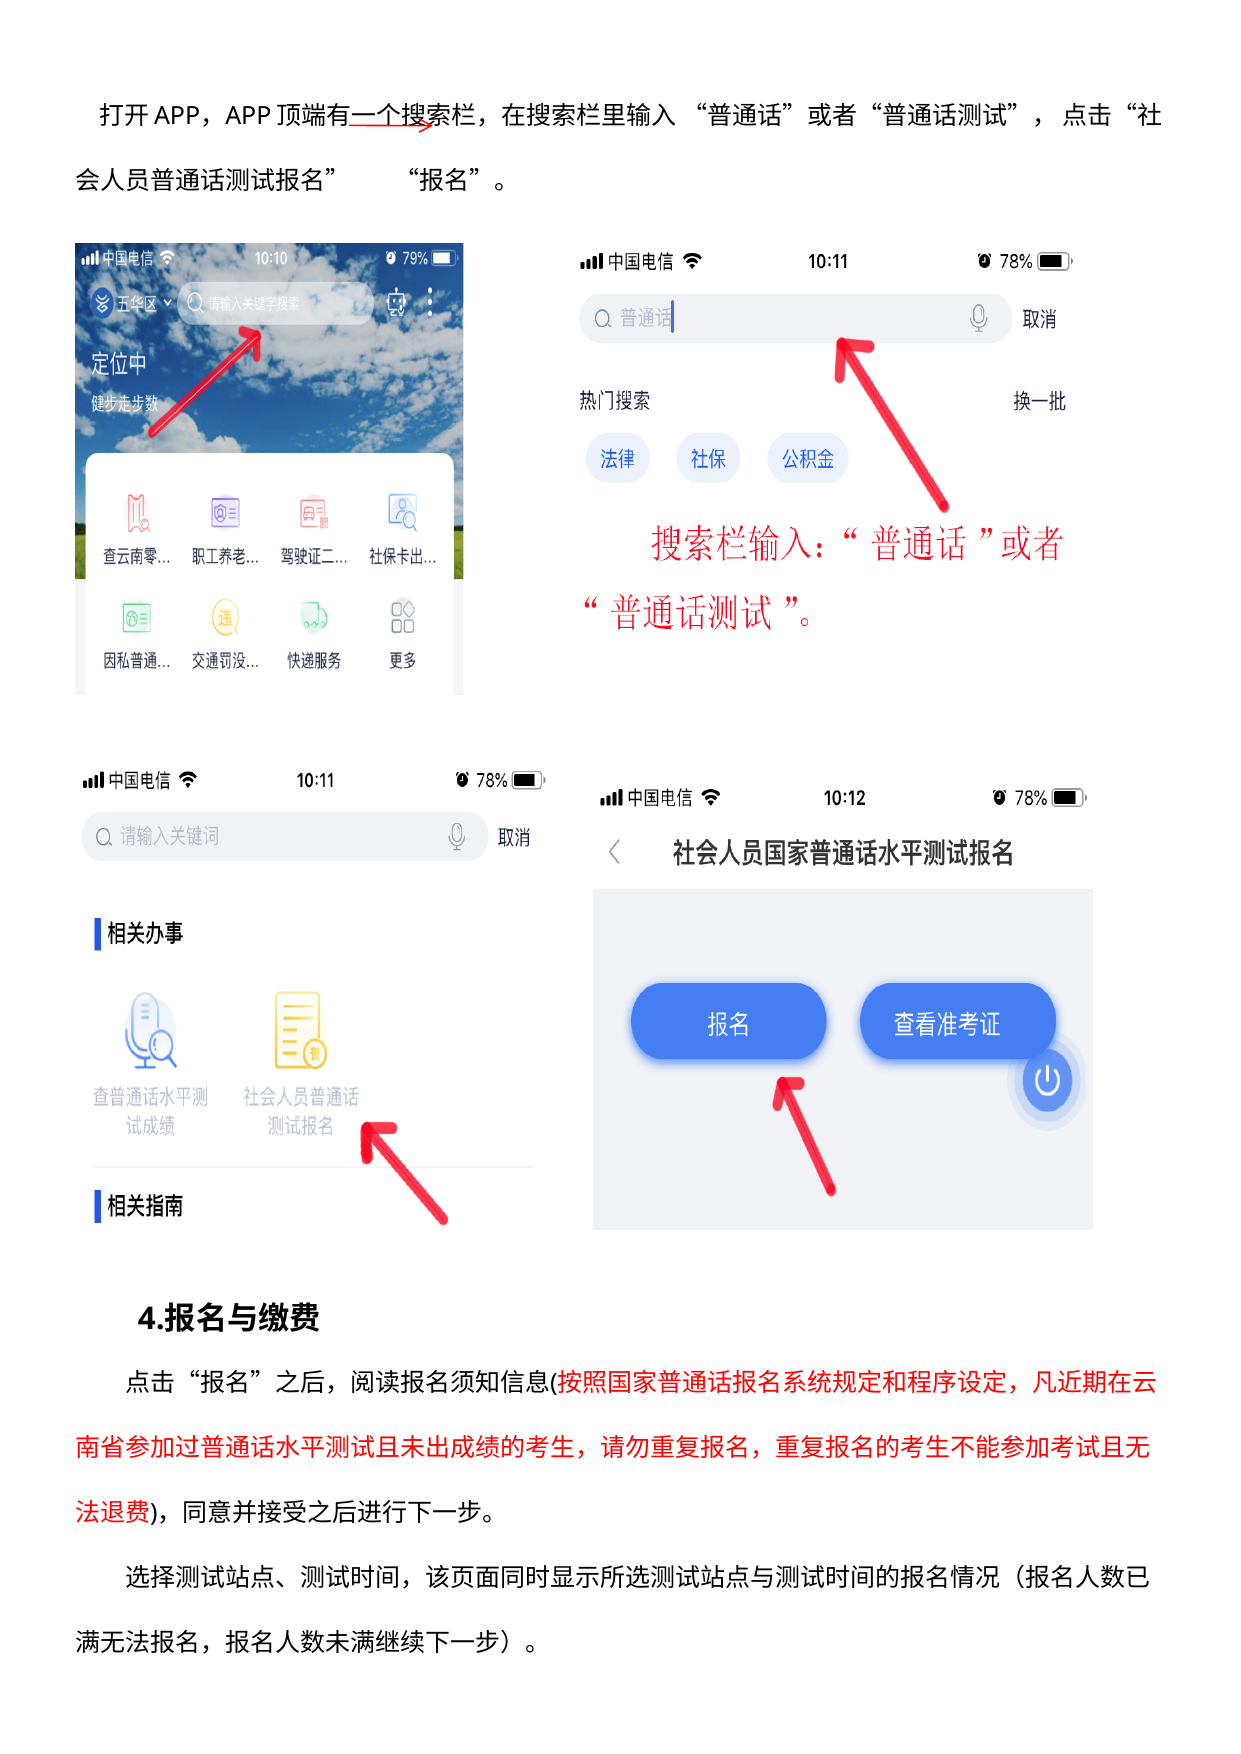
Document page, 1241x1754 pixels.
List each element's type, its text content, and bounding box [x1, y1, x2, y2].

list 点击“报名”之后，阅读报名须知信息(按照国家普通话报名系统规定和程序设定，凡近期在云南省参加过普通话水平测试且未出成绩的考生，请勿重复报名，重复报名的考生不能参加考试且无法退费)，同意并接受之后进行下一步。 [75, 1348, 1165, 1543]
picture [75, 763, 552, 1251]
list 4.报名与缴费 [75, 1283, 1165, 1348]
list 打开APP，APP顶端有一个搜索栏，在搜索栏里输入 “普通话”或者“普通话测试”， 点击“社会人员普通话测试报名” “报名”。 [75, 81, 1165, 211]
list 选择测试站点、测试时间，该页面同时显示所选测试站点与测试时间的报名情况（报名人数已满无法报名，报名人数未满继续下一步）。 [75, 1543, 1165, 1673]
picture [75, 243, 464, 695]
picture [592, 780, 1094, 1230]
picture [572, 244, 1079, 707]
